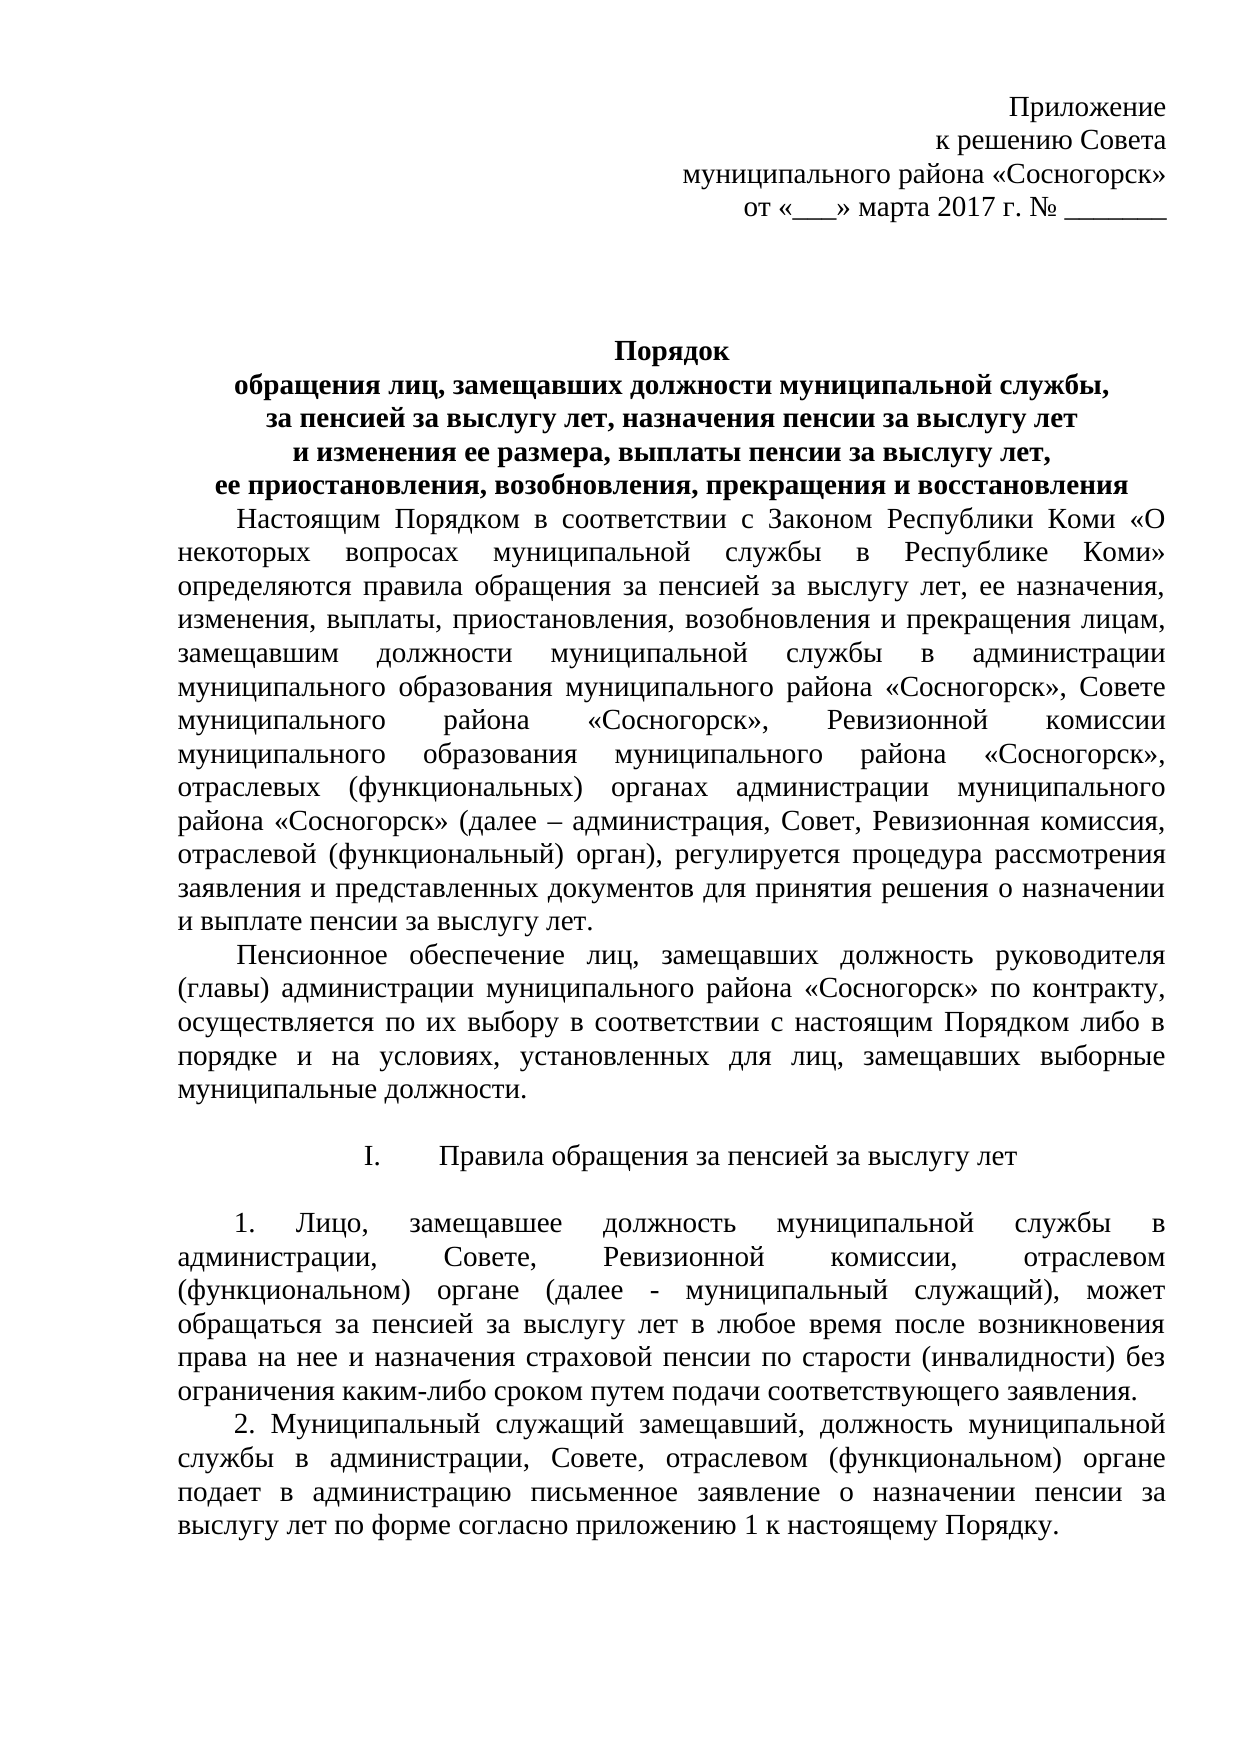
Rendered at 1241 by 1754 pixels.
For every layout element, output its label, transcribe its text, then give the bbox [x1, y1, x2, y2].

text Пенсионное обеспечение лиц, замещавших должность руководителя (главы) администрации муниципального района «Сосногорск» по контракту, осуществляется по их выбору в соответствии с настоящим Порядком либо в порядке и на условиях, установленных для лиц, замещавших выборные муниципальные должности. [177, 937, 1166, 1105]
title ее приостановления, возобновления, прекращения и восстановления [177, 467, 1166, 501]
title и изменения ее размера, выплаты пенсии за выслугу лет, [177, 434, 1166, 467]
list Правила обращения за пенсией за выслугу лет [215, 1138, 1166, 1172]
text муниципального района «Сосногорск» [650, 156, 1166, 189]
title Порядок [177, 333, 1166, 367]
title за пенсией за выслугу лет, назначения пенсии за выслугу лет [177, 400, 1166, 434]
text к решению Совета [650, 122, 1166, 156]
title обращения лиц, замещавших должности муниципальной службы, [177, 367, 1166, 400]
text 1. Лицо, замещавшее должность муниципальной службы в администрации, Совете, Ревизионной комиссии, отраслевом (функциональном) органе (далее - муниципальный служащий), может обращаться за пенсией за выслугу лет в любое время после возникновения права на нее и назначения страховой пенсии по старости (инвалидности) без ограничения каким-либо сроком путем подачи соответствующего заявления. [177, 1205, 1166, 1407]
text от «___» марта 2017 г. № _______ [177, 189, 1166, 223]
text 2. Муниципальный служащий замещавший, должность муниципальной службы в администрации, Совете, отраслевом (функциональном) органе подает в администрацию письменное заявление о назначении пенсии за выслугу лет по форме согласно приложению 1 к настоящему Порядку. [177, 1407, 1166, 1541]
text Приложение [650, 89, 1166, 122]
text Настоящим Порядком в соответствии с Законом Республики Коми «О некоторых вопросах муниципальной службы в Республике Коми» определяются правила обращения за пенсией за выслугу лет, ее назначения, изменения, выплаты, приостановления, возобновления и прекращения лицам, замещавшим должности муниципальной службы в администрации муниципального образования муниципального района «Сосногорск», Совете муниципального района «Сосногорск», Ревизионной комиссии муниципального образования муниципального района «Сосногорск», отраслевых (функциональных) органах администрации муниципального района «Сосногорск» (далее – администрация, Совет, Ревизионная комиссия, отраслевой (функциональный) орган), регулируется процедура рассмотрения заявления и представленных документов для принятия решения о назначении и выплате пенсии за выслугу лет. [177, 501, 1166, 937]
